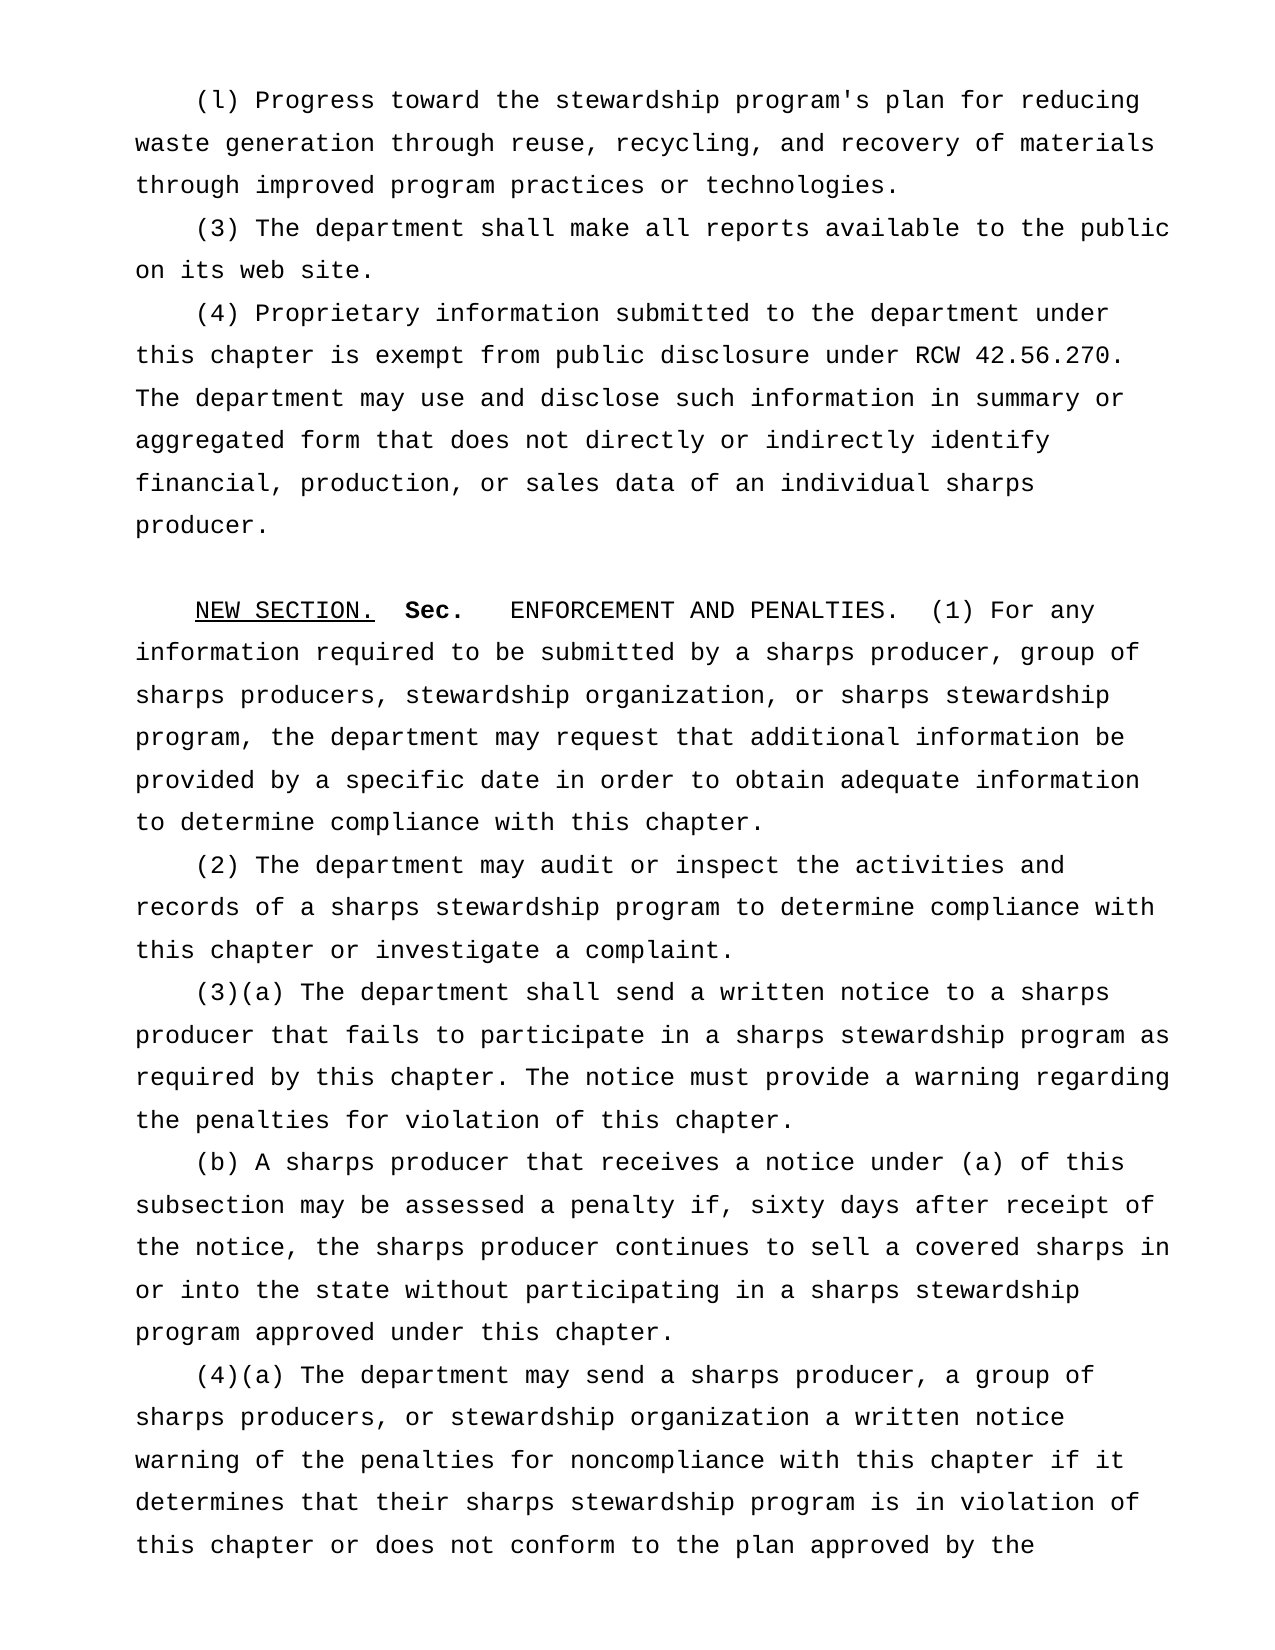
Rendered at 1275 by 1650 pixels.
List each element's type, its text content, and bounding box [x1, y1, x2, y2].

text (b) A sharps producer that receives a notice under (a) of this subsection may be assessed a penalty if, sixty days after receipt of the notice, the sharps producer continues to sell a covered sharps in or into the state without participating in a sharps stewardship program approved under this chapter. [135, 1137, 1170, 1349]
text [135, 1349, 1170, 1562]
text (l) Progress toward the stewardship program's plan for reducing waste generation through reuse, recycling, and recovery of materials through improved program practices or technologies. [135, 75, 1170, 202]
text NEW SECTION. Sec. ENFORCEMENT AND PENALTIES. (1) For any information required to be submitted by a sharps producer, group of sharps producers, stewardship organization, or sharps stewardship program, the department may request that additional information be provided by a specific date in order to obtain adequate information to determine compliance with this chapter. [135, 584, 1170, 839]
text (3) The department shall make all reports available to the public on its web site. [135, 202, 1170, 287]
text (2) The department may audit or inspect the activities and records of a sharps stewardship program to determine compliance with this chapter or investigate a complaint. [135, 839, 1170, 967]
text (4) Proprietary information submitted to the department under this chapter is exempt from public disclosure under RCW 42.56.270. The department may use and disclose such information in summary or aggregated form that does not directly or indirectly identify financial, production, or sales data of an individual sharps producer. [135, 287, 1170, 542]
text (3)(a) The department shall send a written notice to a sharps producer that fails to participate in a sharps stewardship program as required by this chapter. The notice must provide a warning regarding the penalties for violation of this chapter. [135, 967, 1170, 1137]
